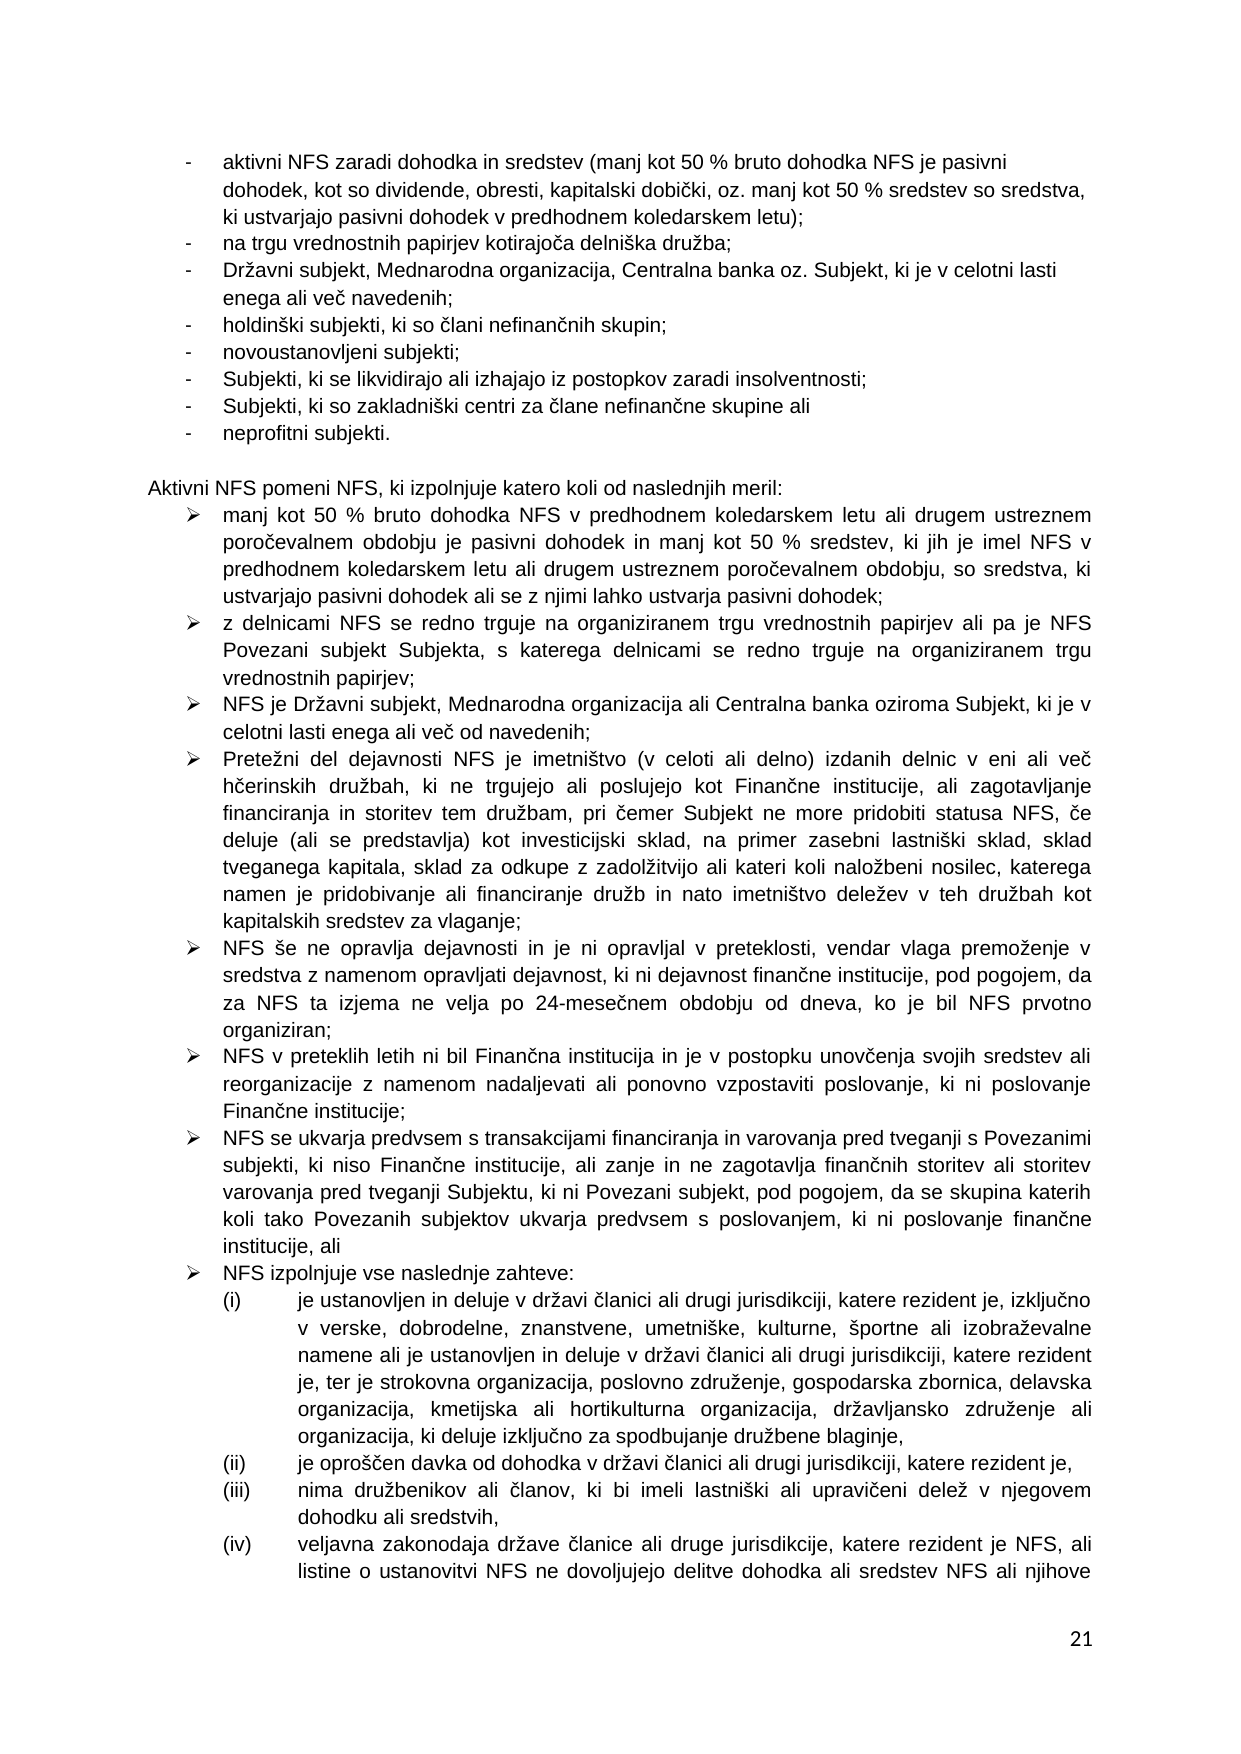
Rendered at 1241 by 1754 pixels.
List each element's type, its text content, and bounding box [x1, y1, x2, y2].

list neprofitni subjekti. [185, 418, 1093, 446]
list NFS v preteklih letih ni bil Finančna institucija in je v postopku unovčenja svojih sredstev ali reorganizacije z namenom nadaljevati ali ponovno vzpostaviti poslovanje, ki ni poslovanje Finančne institucije; [185, 1041, 1093, 1123]
list NFS se ukvarja predvsem s transakcijami financiranja in varovanja pred tveganji s Povezanimi subjekti, ki niso Finančne institucije, ali zanje in ne zagotavlja finančnih storitev ali storitev varovanja pred tveganji Subjektu, ki ni Povezani subjekt, pod pogojem, da se skupina katerih koli tako Povezanih subjektov ukvarja predvsem s poslovanjem, ki ni poslovanje finančne institucije, ali [185, 1123, 1093, 1258]
list Subjekti, ki so zakladniški centri za člane nefinančne skupine ali [185, 391, 1093, 418]
list je ustanovljen in deluje v državi članici ali drugi jurisdikciji, katere rezident je, izključno v verske, dobrodelne, znanstvene, umetniške, kulturne, športne ali izobraževalne namene ali je ustanovljen in deluje v državi članici ali drugi jurisdikciji, katere rezident je, ter je strokovna organizacija, poslovno združenje, gospodarska zbornica, delavska organizacija, kmetijska ali hortikulturna organizacija, državljansko združenje ali organizacija, ki deluje izključno za spodbujanje družbene blaginje, [223, 1285, 1093, 1448]
list nima družbenikov ali članov, ki bi imeli lastniški ali upravičeni delež v njegovem dohodku ali sredstvih, [223, 1475, 1093, 1529]
list novoustanovljeni subjekti; [185, 337, 1093, 364]
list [223, 1529, 1093, 1583]
list NFS je Državni subjekt, Mednarodna organizacija ali Centralna banka oziroma Subjekt, ki je v celotni lasti enega ali več od navedenih; [185, 689, 1093, 743]
list na trgu vrednostnih papirjev kotirajoča delniška družba; [185, 229, 1093, 256]
list Subjekti, ki se likvidirajo ali izhajajo iz postopkov zaradi insolventnosti; [185, 364, 1093, 391]
text Aktivni NFS pomeni NFS, ki izpolnjuje katero koli od naslednjih meril: [148, 473, 1093, 500]
list Državni subjekt, Mednarodna organizacija, Centralna banka oz. Subjekt, ki je v celotni lasti enega ali več navedenih; [185, 256, 1093, 310]
list holdinški subjekti, ki so člani nefinančnih skupin; [185, 310, 1093, 337]
list Pretežni del dejavnosti NFS je imetništvo (v celoti ali delno) izdanih delnic v eni ali več hčerinskih družbah, ki ne trgujejo ali poslujejo kot Finančne institucije, ali zagotavljanje financiranja in storitev tem družbam, pri čemer Subjekt ne more pridobiti statusa NFS, če deluje (ali se predstavlja) kot investicijski sklad, na primer zasebni lastniški sklad, sklad tveganega kapitala, sklad za odkupe z zadolžitvijo ali kateri koli naložbeni nosilec, katerega namen je pridobivanje ali financiranje družb in nato imetništvo deležev v teh družbah kot kapitalskih sredstev za vlaganje; [185, 743, 1093, 933]
list NFS izpolnjuje vse naslednje zahteve: [185, 1258, 1093, 1285]
list je oproščen davka od dohodka v državi članici ali drugi jurisdikciji, katere rezident je, [223, 1448, 1093, 1475]
list NFS še ne opravlja dejavnosti in je ni opravljal v preteklosti, vendar vlaga premoženje v sredstva z namenom opravljati dejavnost, ki ni dejavnost finančne institucije, pod pogojem, da za NFS ta izjema ne velja po 24-mesečnem obdobju od dneva, ko je bil NFS prvotno organiziran; [185, 933, 1093, 1041]
list z delnicami NFS se redno trguje na organiziranem trgu vrednostnih papirjev ali pa je NFS Povezani subjekt Subjekta, s katerega delnicami se redno trguje na organiziranem trgu vrednostnih papirjev; [185, 608, 1093, 689]
list aktivni NFS zaradi dohodka in sredstev (manj kot 50 % bruto dohodka NFS je pasivni dohodek, kot so dividende, obresti, kapitalski dobički, oz. manj kot 50 % sredstev so sredstva, ki ustvarjajo pasivni dohodek v predhodnem koledarskem letu); [185, 148, 1093, 229]
list manj kot 50 % bruto dohodka NFS v predhodnem koledarskem letu ali drugem ustreznem poročevalnem obdobju je pasivni dohodek in manj kot 50 % sredstev, ki jih je imel NFS v predhodnem koledarskem letu ali drugem ustreznem poročevalnem obdobju, so sredstva, ki ustvarjajo pasivni dohodek ali se z njimi lahko ustvarja pasivni dohodek; [185, 500, 1093, 608]
